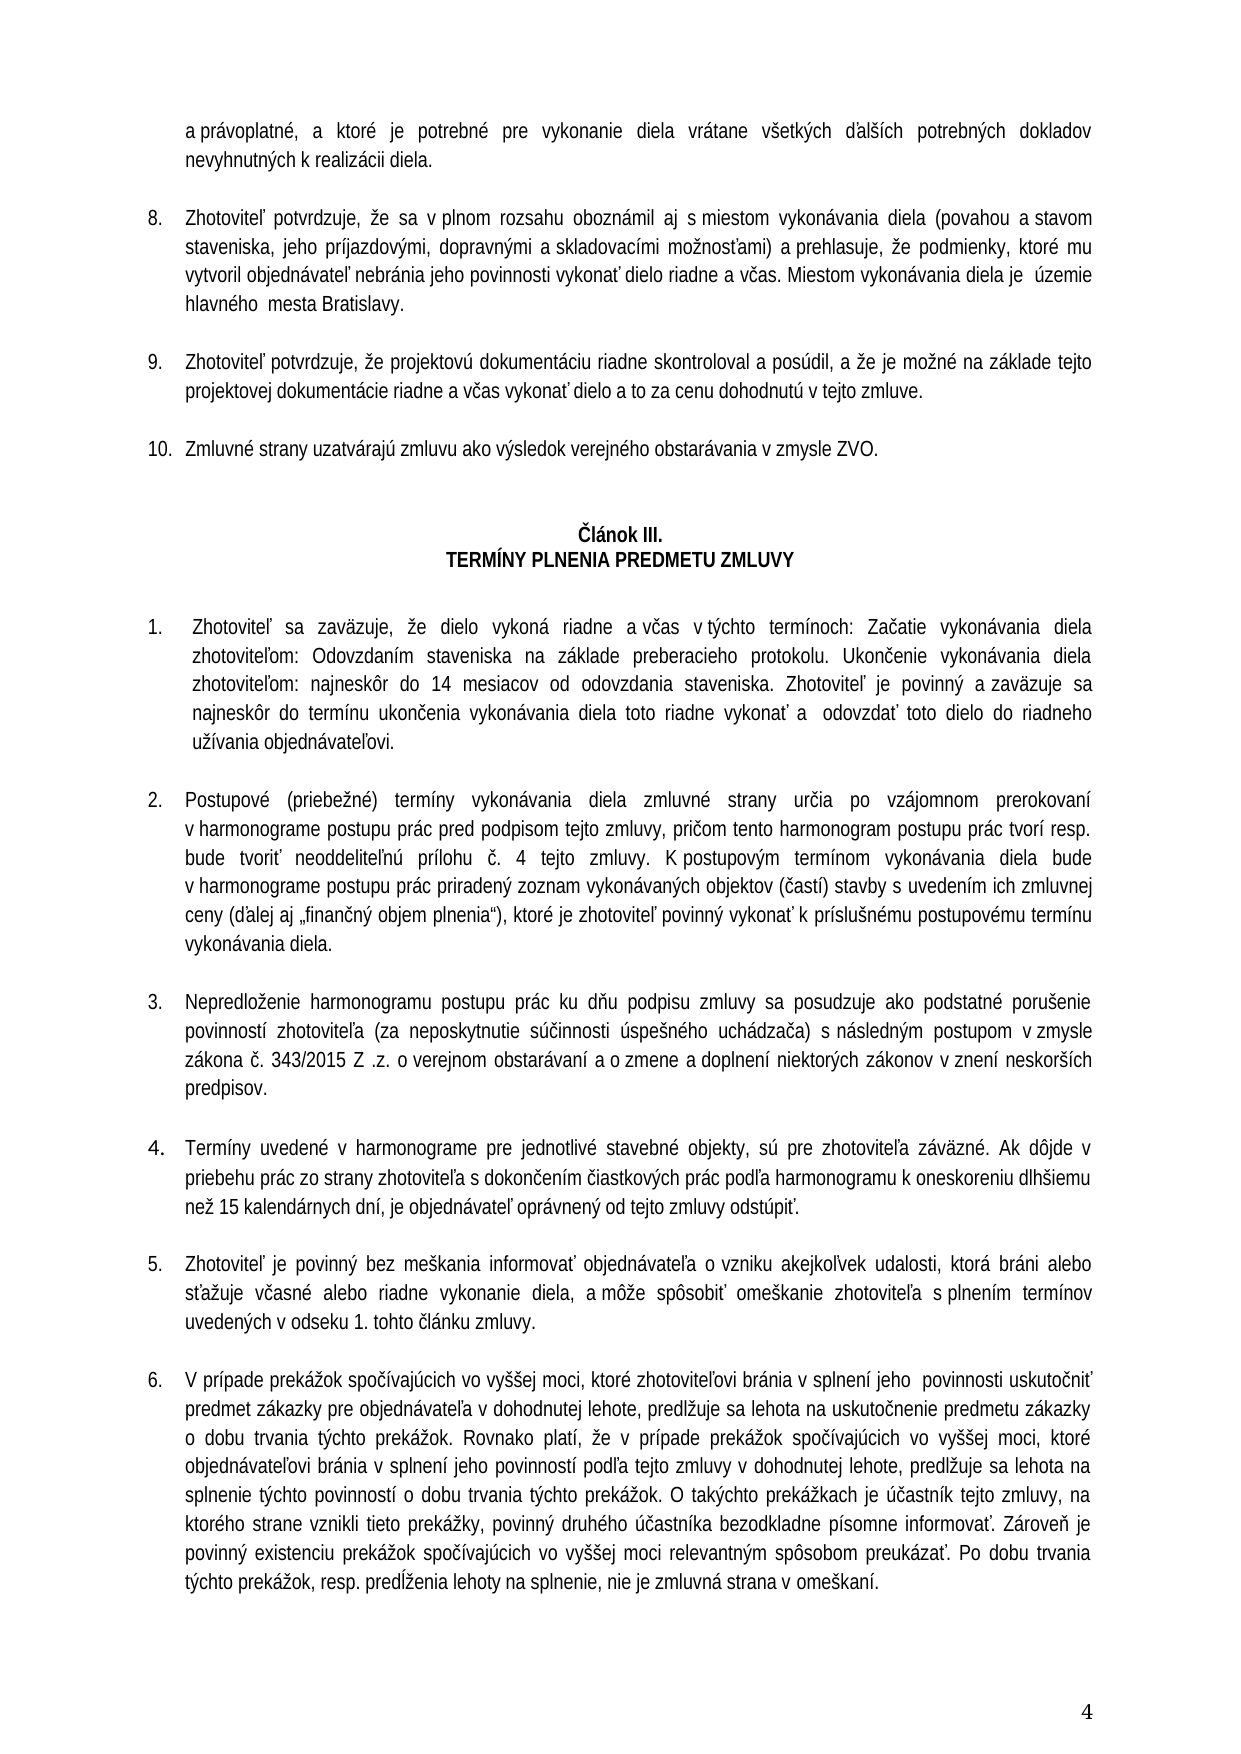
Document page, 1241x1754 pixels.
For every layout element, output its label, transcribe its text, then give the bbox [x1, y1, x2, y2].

subtitle Článok III. [148, 522, 1092, 547]
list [148, 118, 1092, 172]
list V prípade prekážok spočívajúcich vo vyššej moci, ktoré zhotoviteľovi bránia v splnení jeho povinnosti uskutočniť predmet zákazky pre objednávateľa v dohodnutej lehote, predlžuje sa lehota na uskutočnenie predmetu zákazky o dobu trvania týchto prekážok. Rovnako platí, že v prípade prekážok spočívajúcich vo vyššej moci, ktoré objednávateľovi bránia v splnení jeho povinností podľa tejto zmluvy v dohodnutej lehote, predlžuje sa lehota na splnenie týchto povinností o dobu trvania týchto prekážok. O takýchto prekážkach je účastník tejto zmluvy, na ktorého strane vznikli tieto prekážky, povinný druhého účastníka bezodkladne písomne informovať. Zároveň je povinný existenciu prekážok spočívajúcich vo vyššej moci relevantným spôsobom preukázať. Po dobu trvania týchto prekážok, resp. predĺženia lehoty na splnenie, nie je zmluvná strana v omeškaní. [148, 1367, 1092, 1594]
list Postupové (priebežné) termíny vykonávania diela zmluvné strany určia po vzájomnom prerokovaní v harmonograme postupu prác pred podpisom tejto zmluvy, pričom tento harmonogram postupu prác tvorí resp. bude tvoriť neoddeliteľnú prílohu č. 4 tejto zmluvy. K postupovým termínom vykonávania diela bude v harmonograme postupu prác priradený zoznam vykonávaných objektov (častí) stavby s uvedením ich zmluvnej ceny (ďalej aj „finančný objem plnenia“), ktoré je zhotoviteľ povinný vykonať k príslušnému postupovému termínu vykonávania diela. [148, 787, 1092, 956]
list Zhotoviteľ je povinný bez meškania informovať objednávateľa o vzniku akejkoľvek udalosti, ktorá bráni alebo sťažuje včasné alebo riadne vykonanie diela, a môže spôsobiť omeškanie zhotoviteľa s plnením termínov uvedených v odseku 1. tohto článku zmluvy. [148, 1251, 1092, 1334]
list Termíny uvedené v harmonograme pre jednotlivé stavebné objekty, sú pre zhotoviteľa záväzné. Ak dôjde v priebehu prác zo strany zhotoviteľa s dokončením čiastkových prác podľa harmonogramu k oneskoreniu dlhšiemu než 15 kalendárnych dní, je objednávateľ oprávnený od tejto zmluvy odstúpiť. [148, 1133, 1092, 1219]
list Zmluvné strany uzatvárajú zmluvu ako výsledok verejného obstarávania v zmysle ZVO. [148, 436, 1092, 461]
list Nepredloženie harmonogramu postupu prác ku dňu podpisu zmluvy sa posudzuje ako podstatné porušenie povinností zhotoviteľa (za neposkytnutie súčinnosti úspešného uchádzača) s následným postupom v zmysle zákona č. 343/2015 Z .z. o verejnom obstarávaní a o zmene a doplnení niektorých zákonov v znení neskorších predpisov. [148, 989, 1092, 1100]
list Zhotoviteľ potvrdzuje, že sa v plnom rozsahu oboznámil aj s miestom vykonávania diela (povahou a stavom staveniska, jeho príjazdovými, dopravnými a skladovacími možnosťami) a prehlasuje, že podmienky, ktoré mu vytvoril objednávateľ nebránia jeho povinnosti vykonať dielo riadne a včas. Miestom vykonávania diela je územie hlavného mesta Bratislavy. [148, 205, 1092, 316]
list Zhotoviteľ potvrdzuje, že projektovú dokumentáciu riadne skontroloval a posúdil, a že je možné na základe tejto projektovej dokumentácie riadne a včas vykonať dielo a to za cenu dohodnutú v tejto zmluve. [148, 349, 1092, 403]
subtitle TERMÍNY PLNENIA PREDMETU ZMLUVY [148, 547, 1092, 572]
list Zhotoviteľ sa zaväzuje, že dielo vykoná riadne a včas v týchto termínoch: Začatie vykonávania diela zhotoviteľom: Odovzdaním staveniska na základe preberacieho protokolu. Ukončenie vykonávania diela zhotoviteľom: najneskôr do 14 mesiacov od odovzdania staveniska. Zhotoviteľ je povinný a zaväzuje sa najneskôr do termínu ukončenia vykonávania diela toto riadne vykonať a odovzdať toto dielo do riadneho užívania objednávateľovi. [148, 614, 1092, 754]
